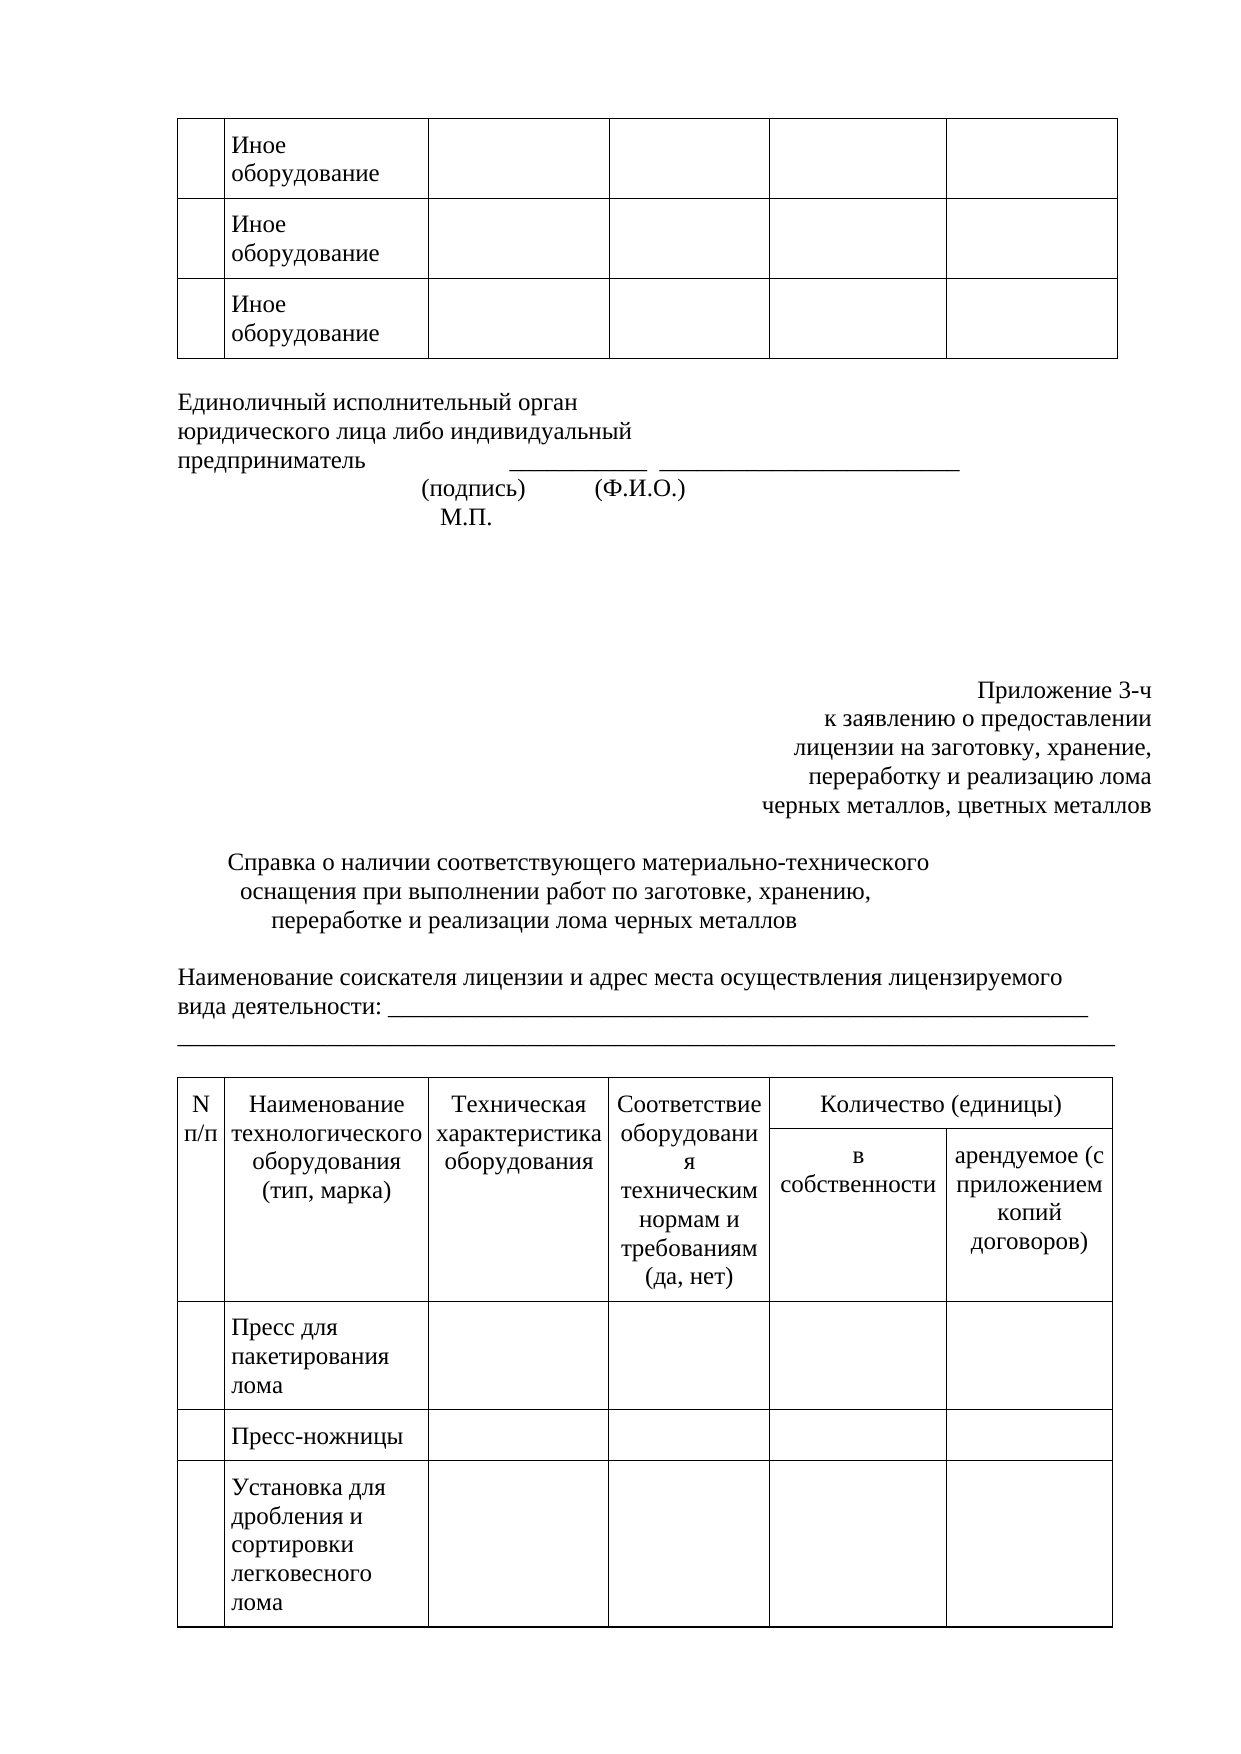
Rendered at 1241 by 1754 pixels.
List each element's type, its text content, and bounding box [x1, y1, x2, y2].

text черных металлов, цветных металлов [177, 790, 1152, 818]
text предприниматель ___________ ________________________ [177, 445, 1152, 473]
text переработку и реализацию лома [177, 761, 1152, 790]
text (подпись) (Ф.И.О.) [177, 473, 1152, 502]
table_cell [610, 199, 769, 278]
table_header N п/п [178, 1078, 224, 1301]
table_cell [947, 1461, 1112, 1626]
table_cell [609, 1461, 769, 1626]
table_cell [947, 199, 1117, 278]
table_cell [947, 279, 1117, 357]
text юридического лица либо индивидуальный [177, 416, 1152, 445]
table_cell Пресс для пакетирования лома [225, 1302, 428, 1409]
table_cell Установка для дробления и сортировки легковесного лома [225, 1461, 428, 1626]
table_cell [429, 279, 609, 357]
table_cell [609, 1410, 769, 1460]
text к заявлению о предоставлении [177, 703, 1152, 732]
table_cell [429, 199, 609, 278]
table_cell Иное оборудование [225, 279, 428, 357]
table_cell [770, 1410, 946, 1460]
text Наименование соискателя лицензии и адрес места осуществления лицензируемого [177, 962, 1152, 991]
table_cell [947, 119, 1117, 198]
table_cell [178, 199, 224, 278]
text ___________________________________________________________________________ [177, 1020, 1152, 1048]
table_cell [178, 1410, 224, 1460]
table_cell [178, 1302, 224, 1409]
text переработке и реализации лома черных металлов [177, 905, 1152, 933]
table_cell [429, 119, 609, 198]
table_cell [770, 279, 946, 357]
text вида деятельности: ________________________________________________________ [177, 991, 1152, 1020]
table_cell [770, 1302, 946, 1409]
table_header Количество (единицы) [770, 1078, 1112, 1128]
table_cell в собственности [770, 1129, 946, 1301]
text Единоличный исполнительный орган [177, 387, 1152, 416]
table_cell [770, 199, 946, 278]
table_cell [770, 1461, 946, 1626]
table_cell [610, 279, 769, 357]
text оснащения при выполнении работ по заготовке, хранению, [177, 876, 1152, 905]
text М.П. [177, 502, 1152, 531]
table_cell [609, 1302, 769, 1409]
text Приложение 3-ч [177, 675, 1152, 703]
table_header Наименование технологического оборудования (тип, марка) [225, 1078, 428, 1301]
table_cell [429, 1461, 608, 1626]
table_cell [178, 119, 224, 198]
table_cell [947, 1410, 1112, 1460]
table_cell [947, 1302, 1112, 1409]
table_cell [429, 1302, 608, 1409]
table_cell [178, 279, 224, 357]
table_cell [429, 1410, 608, 1460]
table_cell [610, 119, 769, 198]
text лицензии на заготовку, хранение, [177, 732, 1152, 761]
table_header Техническая характеристика оборудования [429, 1078, 608, 1301]
text Справка о наличии соответствующего материально-технического [177, 847, 1152, 876]
table_cell Иное оборудование [225, 119, 428, 198]
table_cell Иное оборудование [225, 199, 428, 278]
table_cell арендуемое (с приложением копий договоров) [947, 1129, 1112, 1301]
table_cell Пресс-ножницы [225, 1410, 428, 1460]
table_cell [178, 1461, 224, 1626]
table_cell [770, 119, 946, 198]
table_header Соответствие оборудования техническим нормам и требованиям (да, нет) [609, 1078, 769, 1301]
